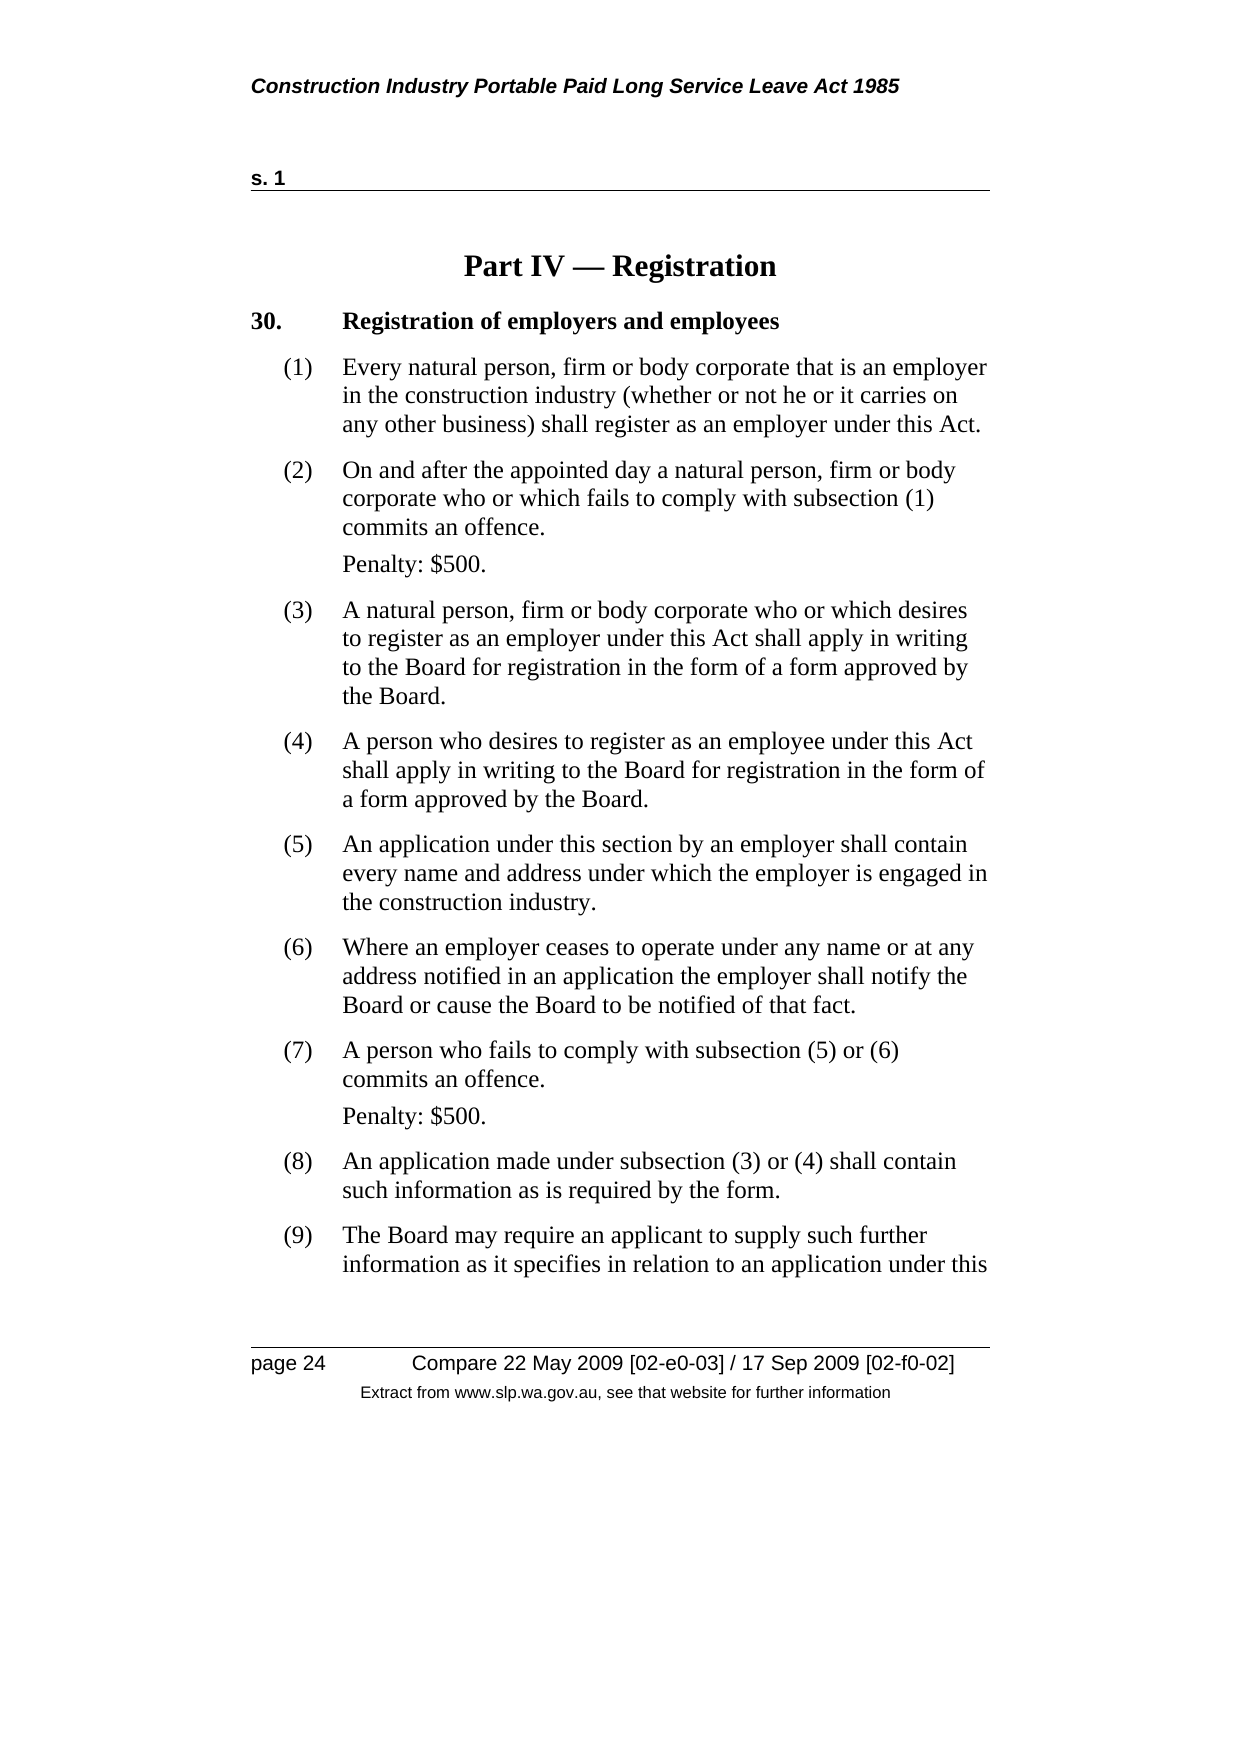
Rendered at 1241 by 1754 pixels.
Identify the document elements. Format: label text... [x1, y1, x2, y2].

text Penalty: $500. [251, 1101, 990, 1130]
text (5) An application under this section by an employer shall contain every name and address under which the employer is engaged in the construction industry. [251, 829, 990, 916]
subtitle Part IV — Registration [251, 247, 990, 283]
subtitle 30. Registration of employers and employees [251, 306, 990, 335]
text (1) Every natural person, firm or body corporate that is an employer in the construction industry (whether or not he or it carries on any other business) shall register as an employer under this Act. [251, 352, 990, 438]
text (3) A natural person, firm or body corporate who or which desires to register as an employer under this Act shall apply in writing to the Board for registration in the form of a form approved by the Board. [251, 595, 990, 710]
text (4) A person who desires to register as an employee under this Act shall apply in writing to the Board for registration in the form of a form approved by the Board. [251, 726, 990, 813]
text Penalty: $500. [251, 549, 990, 578]
text (6) Where an employer ceases to operate under any name or at any address notified in an application the employer shall notify the Board or cause the Board to be notified of that fact. [251, 932, 990, 1018]
text (2) On and after the appointed day a natural person, firm or body corporate who or which fails to comply with subsection (1) commits an offence. [251, 455, 990, 541]
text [251, 1221, 990, 1278]
text (8) An application made under subsection (3) or (4) shall contain such information as is required by the form. [251, 1146, 990, 1204]
text (7) A person who fails to comply with subsection (5) or (6) commits an offence. [251, 1035, 990, 1093]
